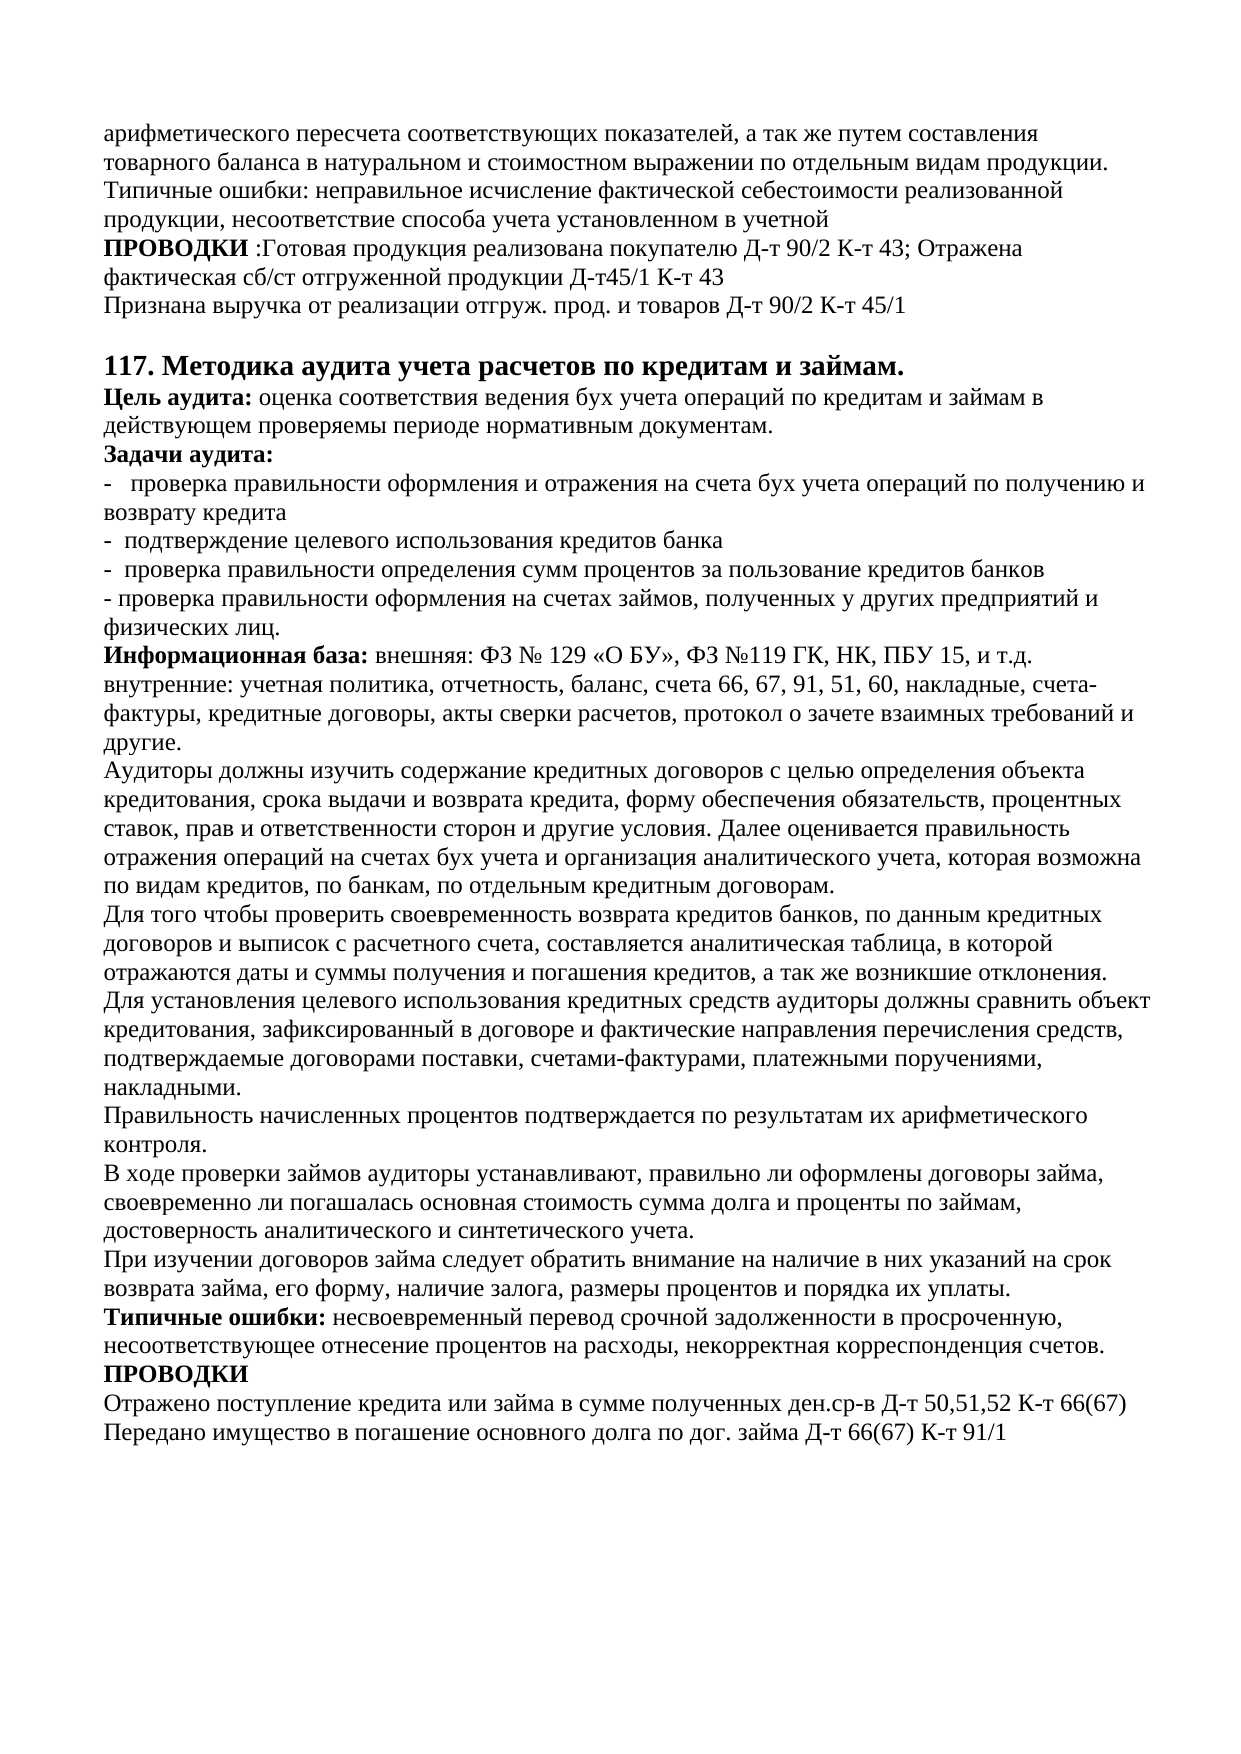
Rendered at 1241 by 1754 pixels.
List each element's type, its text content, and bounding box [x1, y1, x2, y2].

text 117. Методика аудита учета расчетов по кредитам и займам. [103, 348, 1152, 382]
text Цель аудита: оценка соответствия ведения бух учета операций по кредитам и займам в действующем проверяемы периоде нормативным документам. Задачи аудита: - проверка правильности оформления и отражения на счета бух учета операций по получению и возврату кредита - подтверждение целевого использования кредитов банка - проверка правильности определения сумм процентов за пользование кредитов банков - проверка правильности оформления на счетах займов, полученных у других предприятий и физических лиц. Информационная база: внешняя: ФЗ № 129 «О БУ», ФЗ №119 ГК, НК, ПБУ 15, и т.д. внутренние: учетная политика, отчетность, баланс, счета 66, 67, 91, 51, 60, накладные, счета-фактуры, кредитные договоры, акты сверки расчетов, протокол о зачете взаимных требований и другие. Аудиторы должны изучить содержание кредитных договоров с целью определения объекта кредитования, срока выдачи и возврата кредита, форму обеспечения обязательств, процентных ставок, прав и ответственности сторон и другие условия. Далее оценивается правильность отражения операций на счетах бух учета и организация аналитического учета, которая возможна по видам кредитов, по банкам, по отдельным кредитным договорам. Для того чтобы проверить своевременность возврата кредитов банков, по данным кредитных договоров и выписок с расчетного счета, составляется аналитическая таблица, в которой отражаются даты и суммы получения и погашения кредитов, а так же возникшие отклонения. Для установления целевого использования кредитных средств аудиторы должны сравнить объект кредитования, зафиксированный в договоре и фактические направления перечисления средств, подтверждаемые договорами поставки, счетами-фактурами, платежными поручениями, накладными. Правильность начисленных процентов подтверждается по результатам их арифметического контроля. В ходе проверки займов аудиторы устанавливают, правильно ли оформлены договоры займа, своевременно ли погашалась основная стоимость сумма долга и проценты по займам, достоверность аналитического и синтетического учета. При изучении договоров займа следует обратить внимание на наличие в них указаний на срок возврата займа, его форму, наличие залога, размеры процентов и порядка их уплаты. Типичные ошибки: несвоевременный перевод срочной задолженности в просроченную, несоответствующее отнесение процентов на расходы, некорректная корреспонденция счетов. ПРОВОДКИ Отражено поступление кредита или займа в сумме полученных ден.ср-в Д-т 50,51,52 К-т 66(67) Передано имущество в погашение основного долга по дог. займа Д-т 66(67) К-т 91/1 [182, 382, 1152, 1445]
